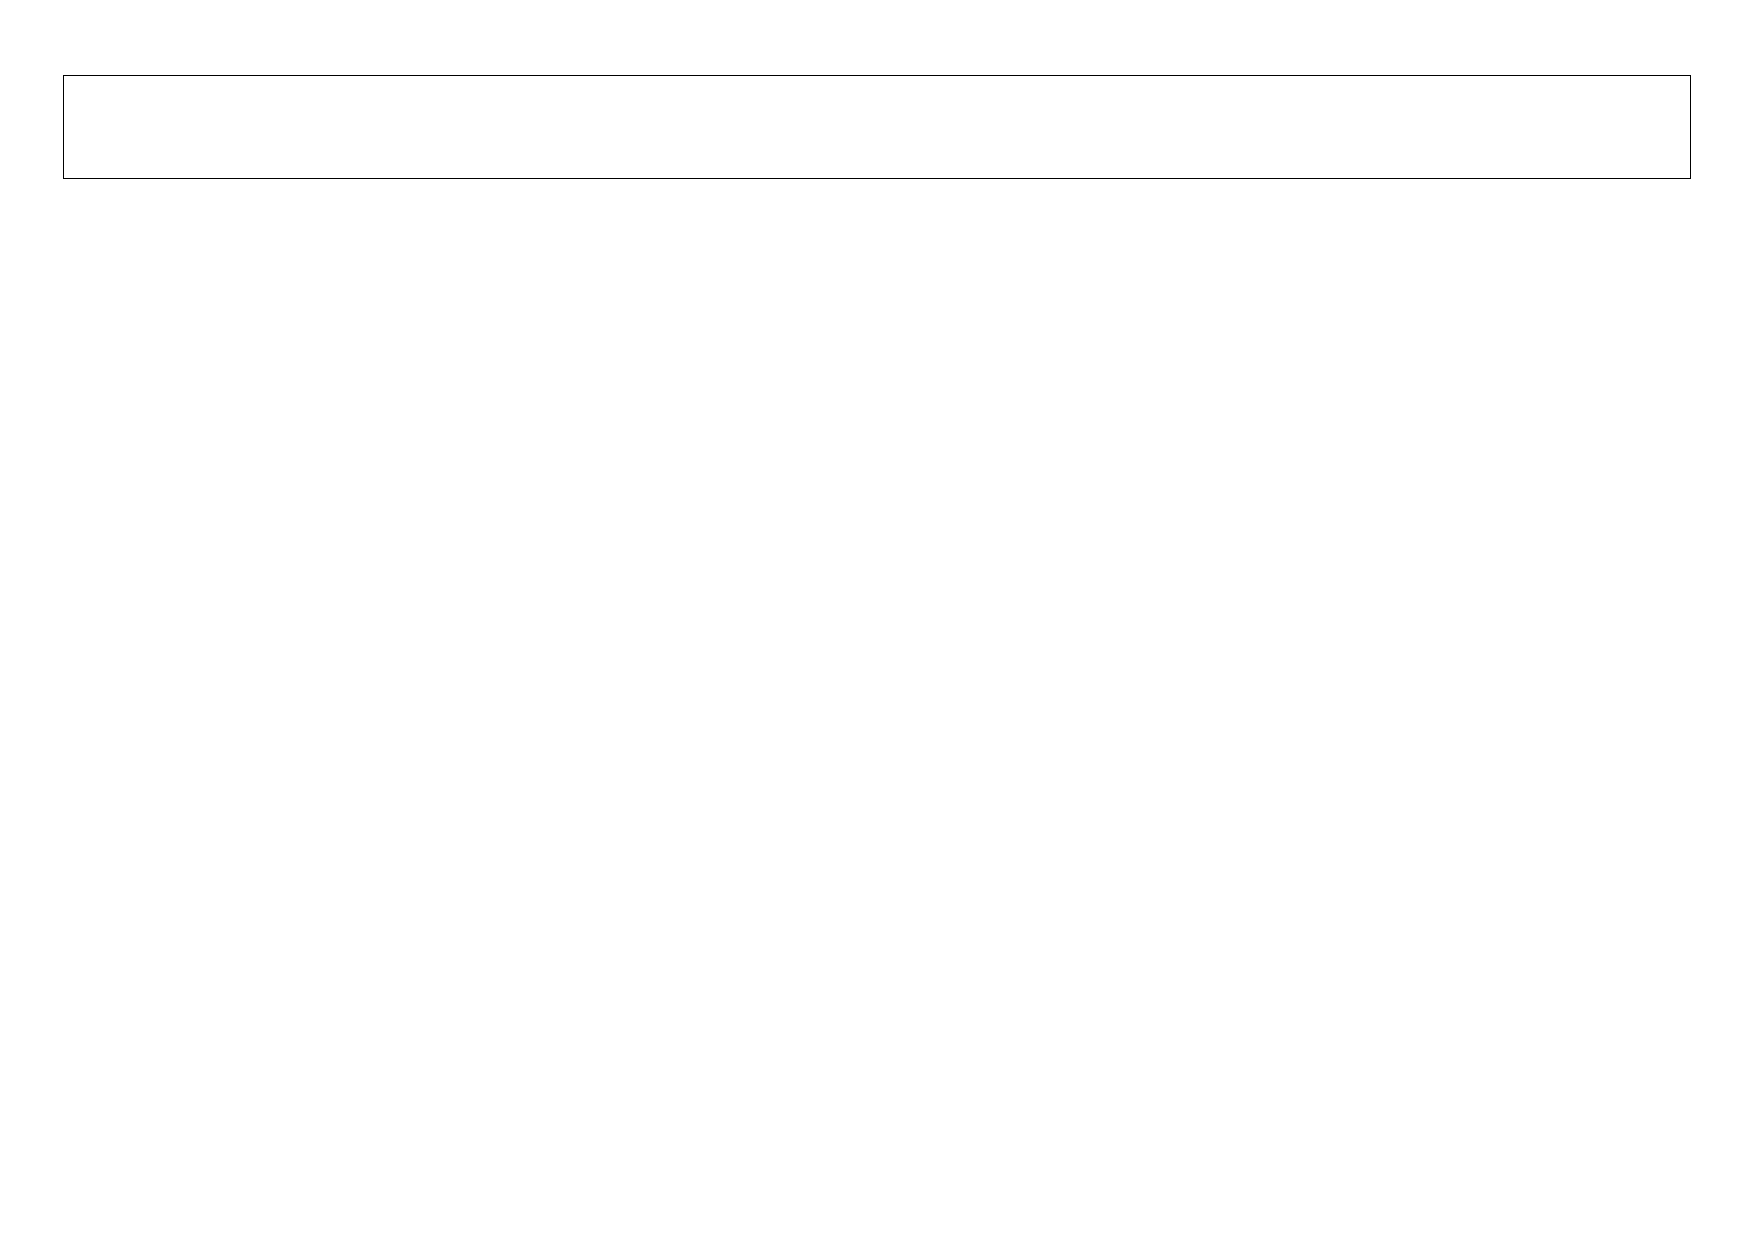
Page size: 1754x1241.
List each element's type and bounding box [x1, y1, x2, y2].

table_header [64, 76, 1690, 178]
